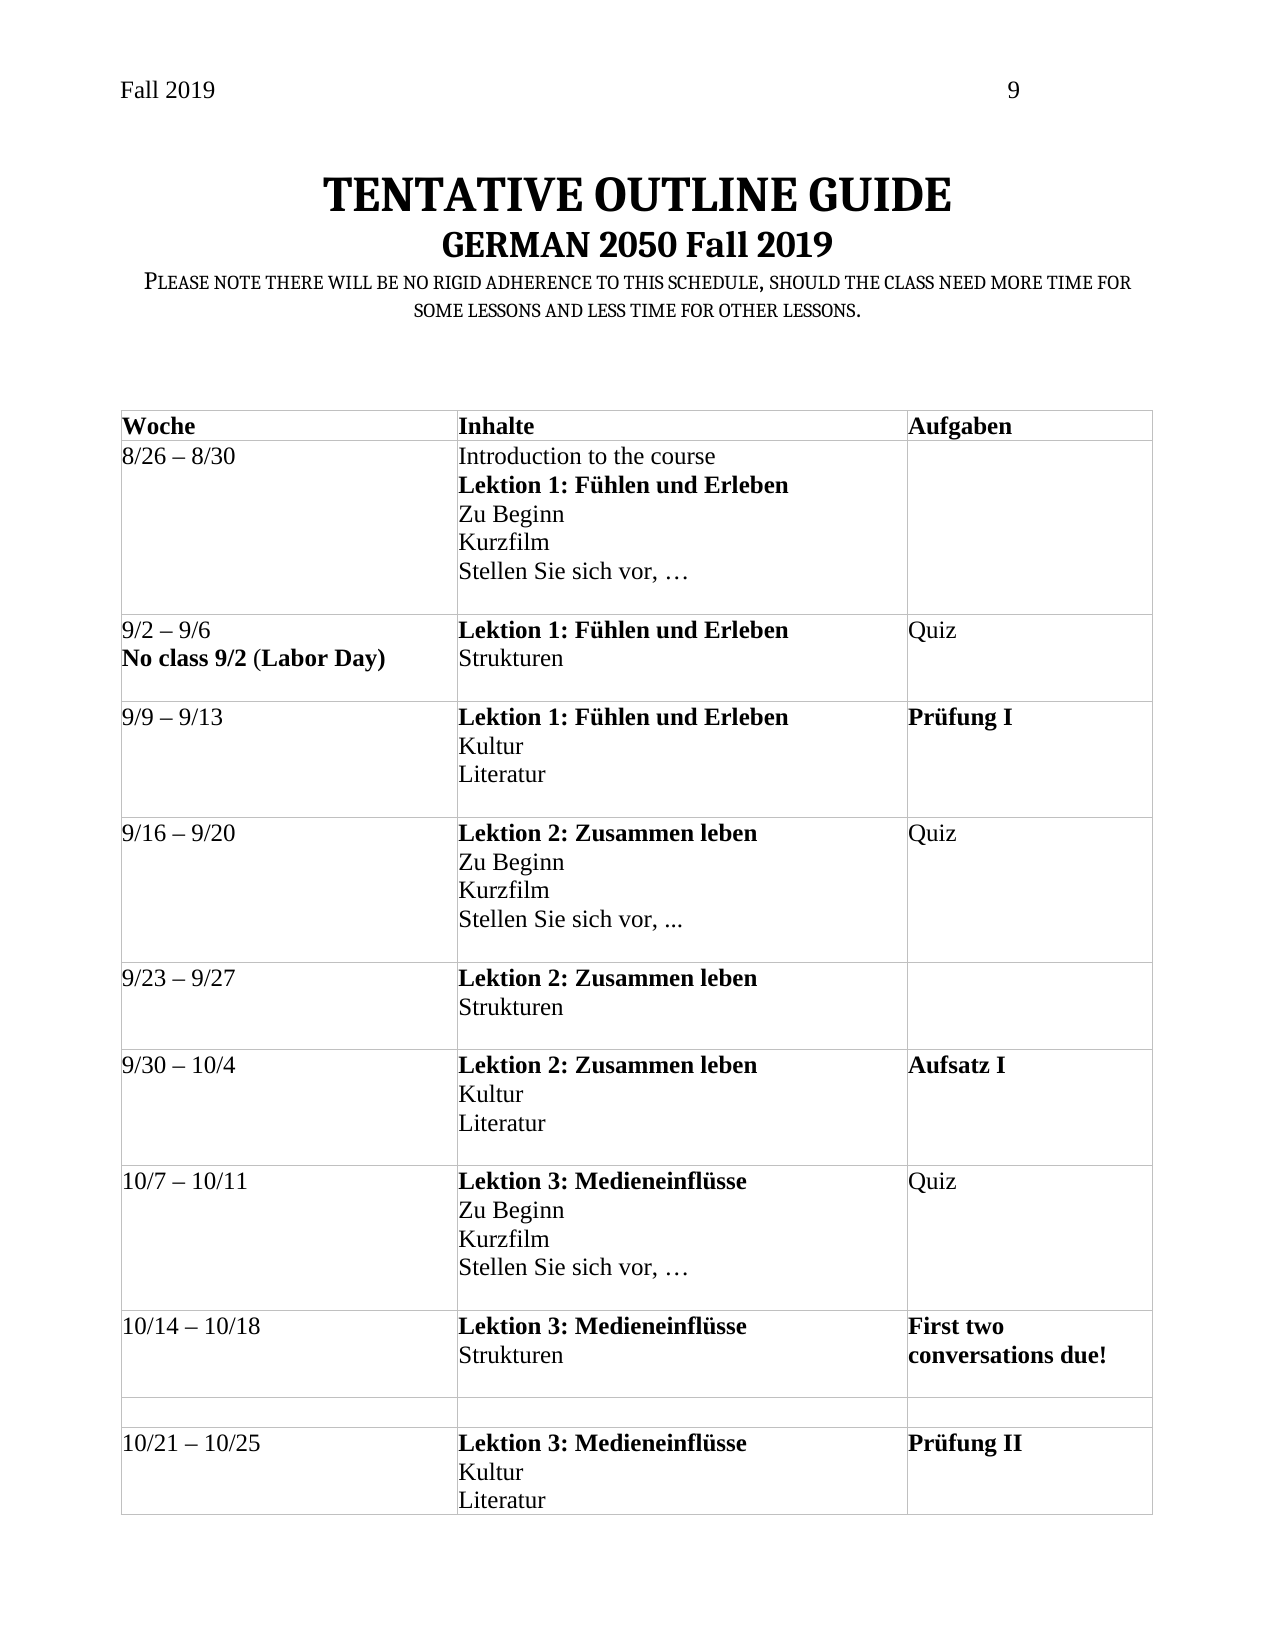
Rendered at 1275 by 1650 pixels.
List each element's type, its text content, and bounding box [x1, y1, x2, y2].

table_cell 9/16 – 9/20 [122, 818, 457, 962]
table_cell Lektion 3: Medieneinflüsse Zu Beginn Kurzfilm Stellen Sie sich vor, … [458, 1166, 907, 1310]
table_cell [908, 441, 1152, 614]
table_cell Quiz [908, 615, 1152, 701]
table_cell Aufsatz I [908, 1050, 1152, 1165]
table_cell Lektion 2: Zusammen leben Kultur Literatur [458, 1050, 907, 1165]
table_cell Lektion 1: Fühlen und Erleben Strukturen [458, 615, 907, 701]
table_header Inhalte [458, 411, 907, 440]
text PLEASE NOTE THERE WILL BE NO RIGID ADHERENCE TO THIS SCHEDULE, SHOULD THE CLASS NEED MORE TIME FOR SOME LESSONS AND LESS TIME FOR OTHER LESSONS. [120, 267, 1155, 353]
table_cell 10/21 – 10/25 [122, 1428, 457, 1514]
table_cell First two conversations due! [908, 1311, 1152, 1397]
table_cell Quiz [908, 1166, 1152, 1310]
text TENTATIVE OUTLINE GUIDE GERMAN 2050 Fall 2019 [120, 166, 1155, 267]
table_cell 9/30 – 10/4 [122, 1050, 457, 1165]
table_header Aufgaben [908, 411, 1152, 440]
table_cell 9/2 – 9/6 No class 9/2 (Labor Day) [122, 615, 457, 701]
table_cell 8/26 – 8/30 [122, 441, 457, 614]
table_header Woche [122, 411, 457, 440]
table_cell Lektion 3: Medieneinflüsse Strukturen [458, 1311, 907, 1397]
table_cell [908, 963, 1152, 1049]
table_cell 10/14 – 10/18 [122, 1311, 457, 1397]
table_cell Prüfung II [908, 1428, 1152, 1514]
table_cell Lektion 3: Medieneinflüsse Kultur Literatur [458, 1428, 907, 1514]
table_cell 9/23 – 9/27 [122, 963, 457, 1049]
table_cell Lektion 2: Zusammen leben Strukturen [458, 963, 907, 1049]
table_cell 10/7 – 10/11 [122, 1166, 457, 1310]
table_cell [122, 1398, 457, 1427]
table_cell Quiz [908, 818, 1152, 962]
table_cell [458, 1398, 907, 1427]
table_cell Prüfung I [908, 702, 1152, 817]
table_cell Lektion 2: Zusammen leben Zu Beginn Kurzfilm Stellen Sie sich vor, ... [458, 818, 907, 962]
table_cell [908, 1398, 1152, 1427]
table_cell Introduction to the course Lektion 1: Fühlen und Erleben Zu Beginn Kurzfilm Stellen Sie sich vor, … [458, 441, 907, 614]
table_cell Lektion 1: Fühlen und Erleben Kultur Literatur [458, 702, 907, 817]
table_cell 9/9 – 9/13 [122, 702, 457, 817]
